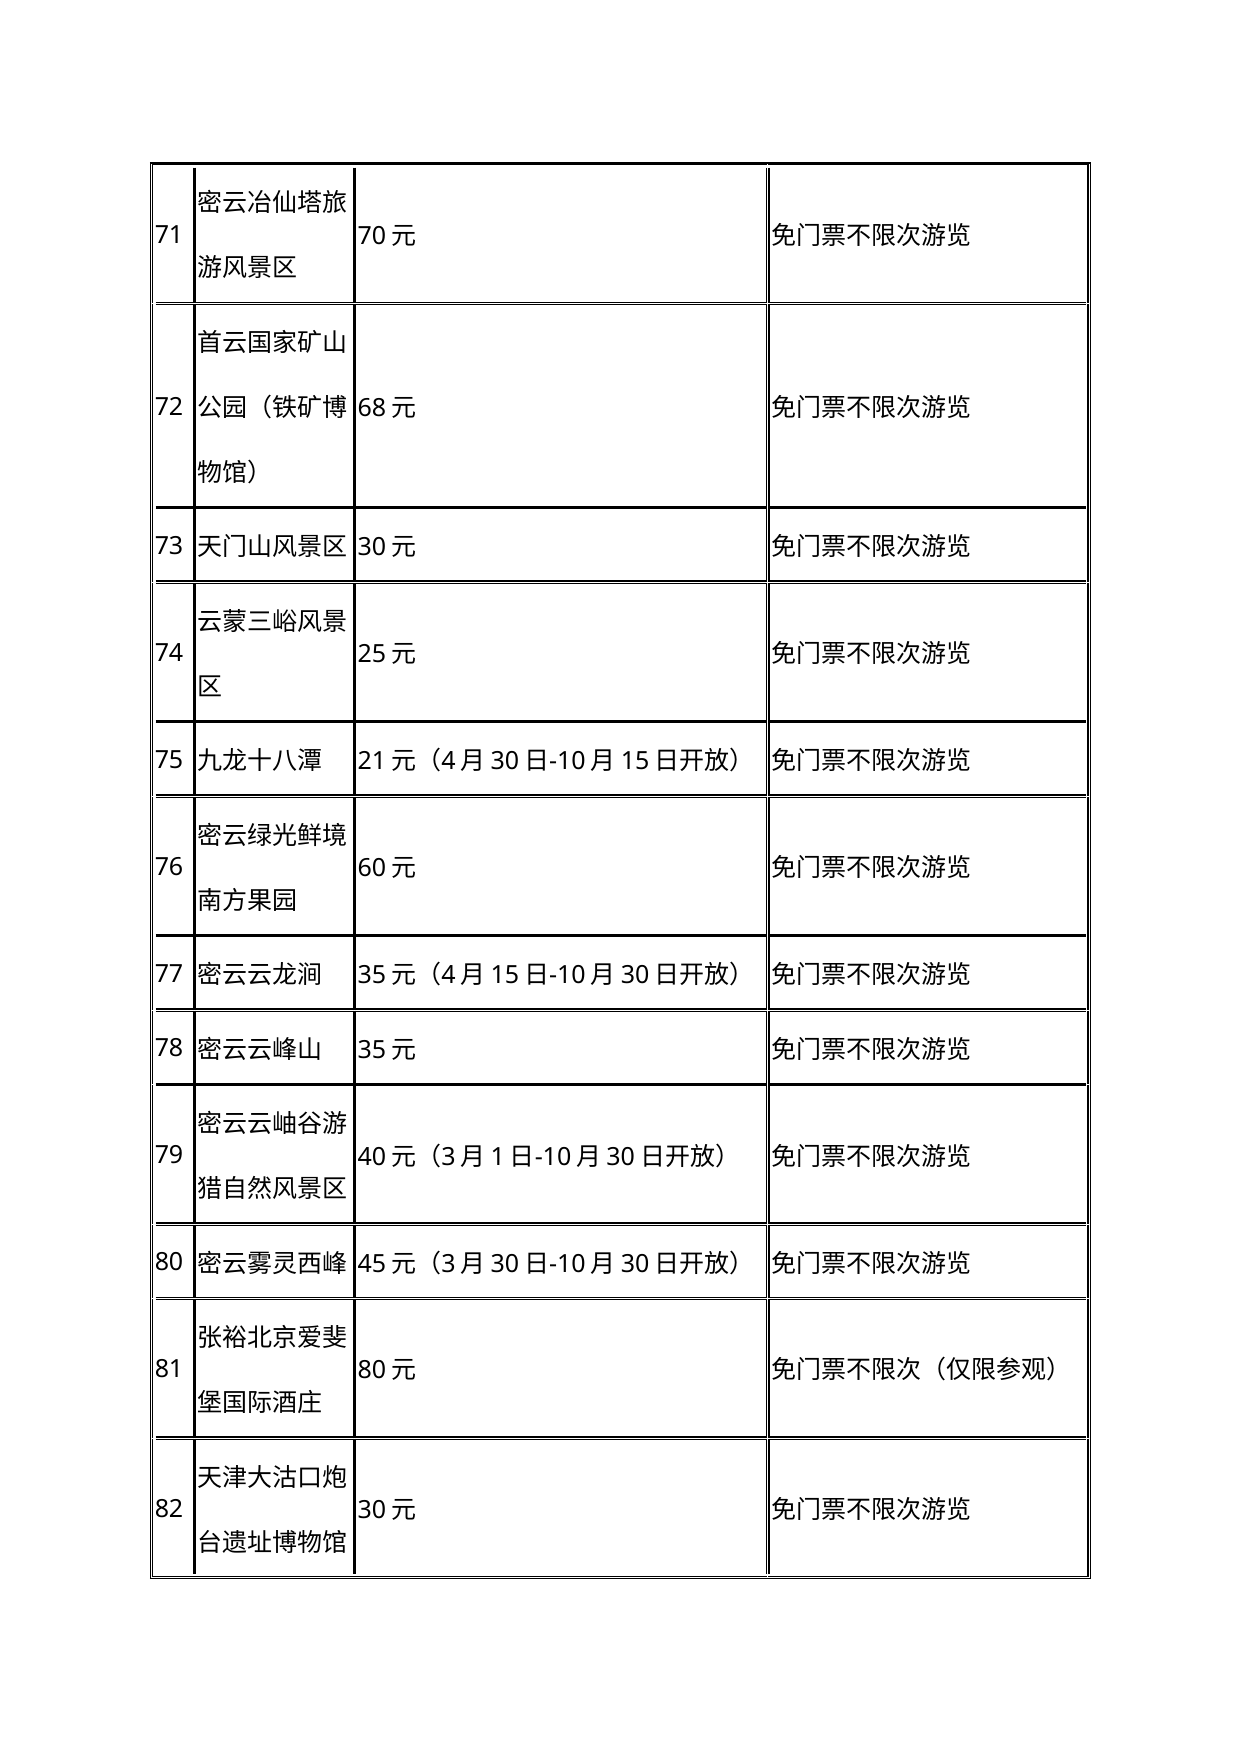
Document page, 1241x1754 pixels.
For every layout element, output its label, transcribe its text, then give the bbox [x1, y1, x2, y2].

table_cell 60元 [356, 798, 766, 934]
table_cell 77 [153, 934, 193, 1008]
table_cell 免门票不限次游览 [770, 506, 1087, 580]
table_cell 21元（4月30日-10月15日开放） [356, 723, 766, 794]
table_cell 免门票不限次（仅限参观） [768, 1297, 1089, 1436]
table_cell 76 [153, 794, 193, 934]
table_cell 免门票不限次游览 [770, 301, 1088, 506]
table_cell 首云国家矿山公园（铁矿博物馆） [196, 305, 353, 506]
table_cell 72 [153, 301, 193, 506]
table_cell 79 [151, 1083, 193, 1222]
table_cell 70元 [354, 164, 768, 301]
table_cell 80元 [356, 1300, 766, 1436]
table_cell 张裕北京爱斐堡国际酒庄 [196, 1300, 353, 1436]
table_cell 75 [153, 720, 193, 794]
table_cell 免门票不限次游览 [770, 1008, 1088, 1083]
table_cell 25元 [356, 584, 766, 720]
table_cell 80 [153, 1222, 193, 1297]
table_cell 免门票不限次游览 [770, 794, 1088, 934]
table_cell 免门票不限次游览 [770, 720, 1087, 794]
table_cell 密云云峰山 [196, 1012, 353, 1083]
table_cell 45元（3月30日-10月30日开放） [356, 1226, 766, 1297]
table_cell 74 [153, 580, 193, 720]
table_cell 密云云龙涧 [196, 937, 353, 1008]
table_cell 35元 [356, 1012, 766, 1083]
table_cell 密云冶仙塔旅游风景区 [194, 165, 354, 301]
table_cell 密云云岫谷游猎自然风景区 [196, 1086, 353, 1222]
table_cell 71 [153, 165, 194, 301]
table_cell 密云绿光鲜境南方果园 [196, 798, 353, 934]
table_cell 30元 [354, 1436, 768, 1576]
table_cell 九龙十八潭 [196, 723, 353, 794]
table_cell 30元 [356, 509, 766, 580]
table_cell 35元（4月15日-10月30日开放） [356, 937, 766, 1008]
table_cell 免门票不限次游览 [770, 1083, 1089, 1222]
table_cell 73 [153, 506, 193, 580]
table_cell 81 [151, 1297, 194, 1436]
table_cell 68元 [356, 305, 766, 506]
table_cell 密云雾灵西峰 [196, 1226, 353, 1297]
table_cell 免门票不限次游览 [770, 1222, 1088, 1297]
table_cell 免门票不限次游览 [768, 1436, 1088, 1576]
table_cell 云蒙三峪风景区 [196, 584, 353, 720]
table_cell 78 [153, 1008, 193, 1083]
table_cell 40元（3月1日-10月30日开放） [356, 1086, 766, 1222]
table_cell 天津大沽口炮台遗址博物馆 [194, 1440, 354, 1576]
table_cell 免门票不限次游览 [770, 934, 1087, 1008]
table_cell 免门票不限次游览 [770, 580, 1088, 720]
table_cell 免门票不限次游览 [768, 165, 1087, 301]
table_cell 天门山风景区 [196, 509, 353, 580]
table_cell 82 [153, 1436, 194, 1576]
